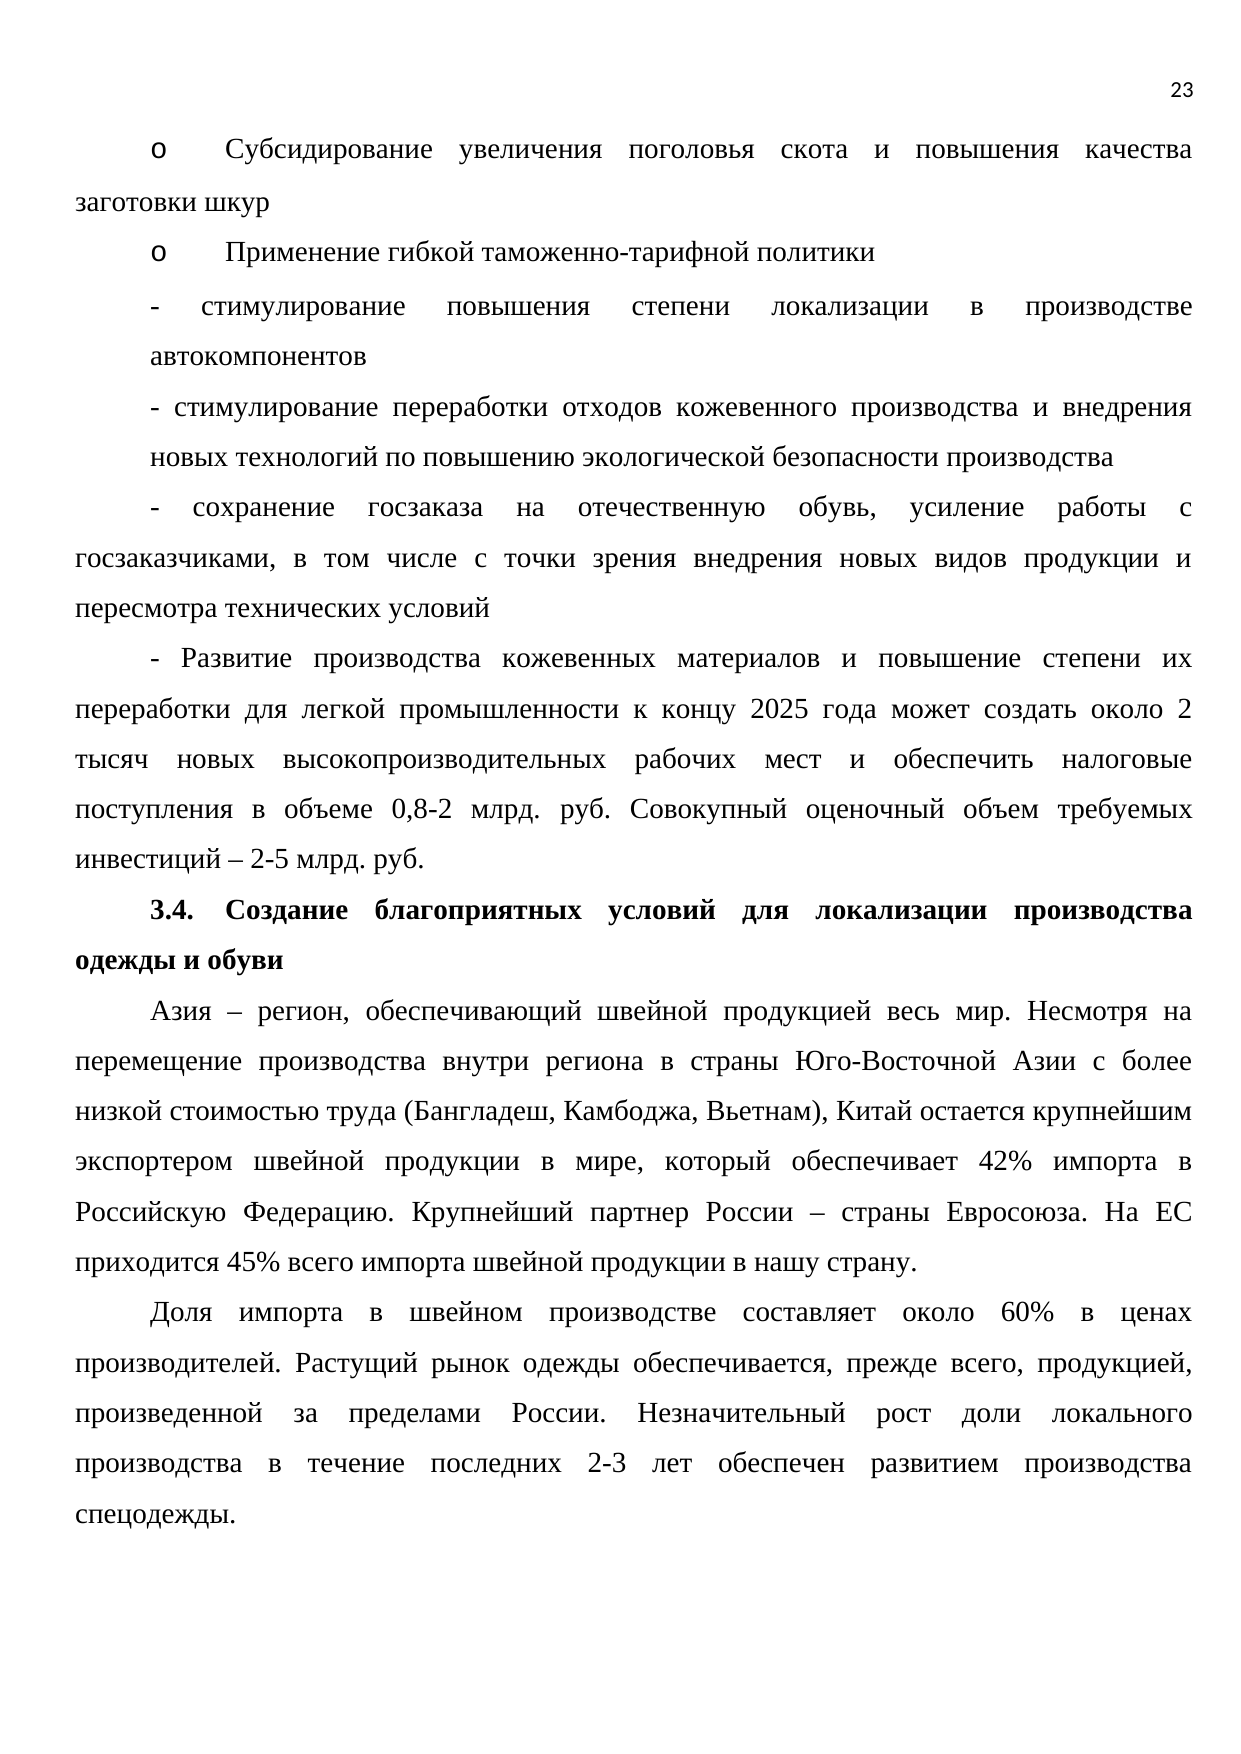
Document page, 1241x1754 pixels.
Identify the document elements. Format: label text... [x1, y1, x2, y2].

list - стимулирование переработки отходов кожевенного производства и внедрения новых технологий по повышению экологической безопасности производства [150, 389, 1193, 473]
list Субсидирование увеличения поголовья скота и повышения качества заготовки шкур [75, 131, 1193, 217]
text - сохранение госзаказа на отечественную обувь, усиление работы с госзаказчиками, в том числе с точки зрения внедрения новых видов продукции и пересмотра технических условий [75, 489, 1193, 624]
list - стимулирование повышения степени локализации в производстве автокомпонентов [150, 288, 1193, 372]
list Создание благоприятных условий для локализации производства одежды и обуви [75, 892, 1193, 976]
text Доля импорта в швейном производстве составляет около 60% в ценах производителей. Растущий рынок одежды обеспечивается, прежде всего, продукцией, произведенной за пределами России. Незначительный рост доли локального производства в течение последних 2-3 лет обеспечен развитием производства спецодежды. [75, 1294, 1193, 1529]
text Азия – регион, обеспечивающий швейной продукцией весь мир. Несмотря на перемещение производства внутри региона в страны Юго-Восточной Азии с более низкой стоимостью труда (Бангладеш, Камбоджа, Вьетнам), Китай остается крупнейшим экспортером швейной продукции в мире, который обеспечивает 42% импорта в Российскую Федерацию. Крупнейший партнер России – страны Евросоюза. На ЕС приходится 45% всего импорта швейной продукции в нашу страну. [75, 993, 1193, 1278]
list Применение гибкой таможенно-тарифной политики [75, 234, 1193, 270]
text - Развитие производства кожевенных материалов и повышение степени их переработки для легкой промышленности к концу 2025 года может создать около 2 тысяч новых высокопроизводительных рабочих мест и обеспечить налоговые поступления в объеме 0,8-2 млрд. руб. Совокупный оценочный объем требуемых инвестиций – 2-5 млрд. руб. [75, 640, 1193, 875]
